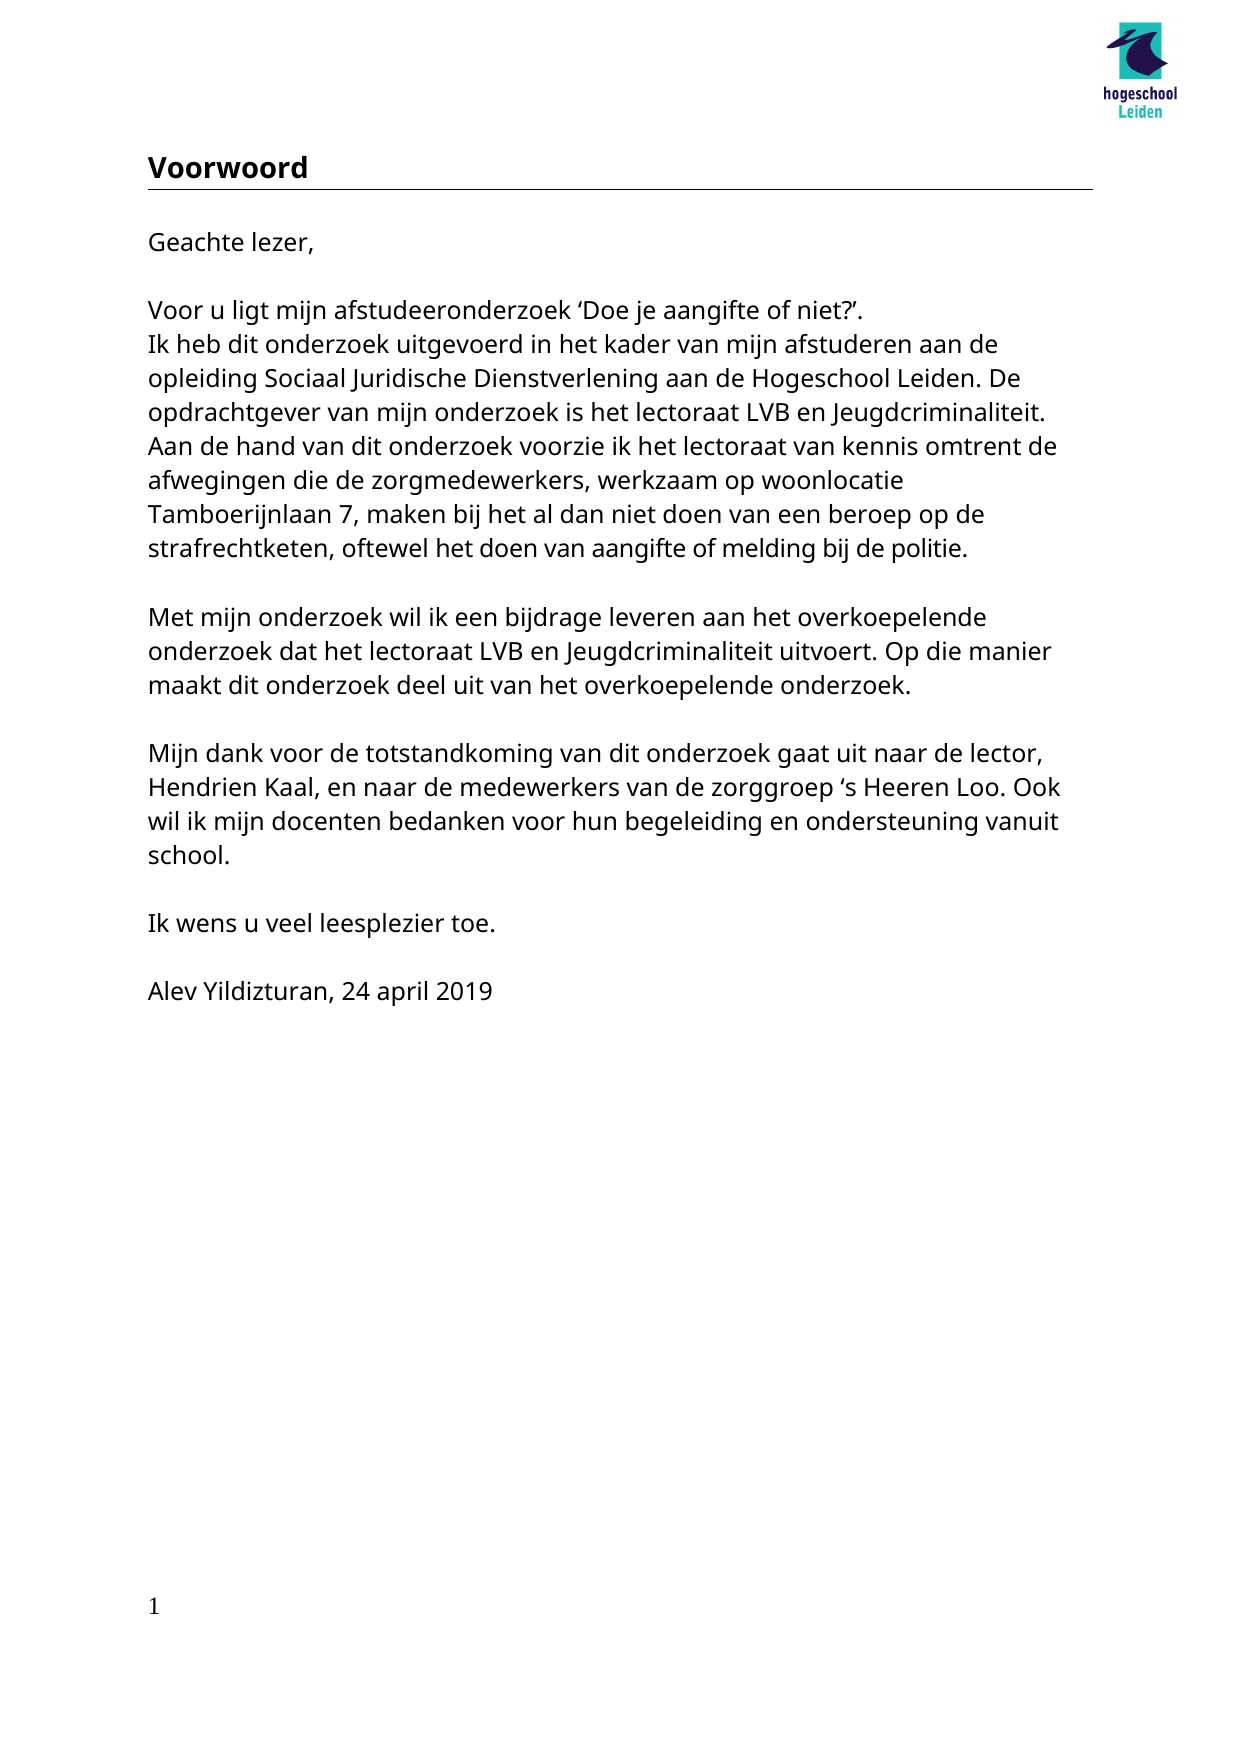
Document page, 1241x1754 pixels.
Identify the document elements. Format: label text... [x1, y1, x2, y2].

text Mijn dank voor de totstandkoming van dit onderzoek gaat uit naar de lector, Hendrien Kaal, en naar de medewerkers van de zorggroep ‘s Heeren Loo. Ook wil ik mijn docenten bedanken voor hun begeleiding en ondersteuning vanuit school. [148, 735, 1093, 872]
text Ik wens u veel leesplezier toe. [148, 906, 1093, 940]
picture [1091, 9, 1189, 132]
text Ik heb dit onderzoek uitgevoerd in het kader van mijn afstuderen aan de opleiding Sociaal Juridische Dienstverlening aan de Hogeschool Leiden. De opdrachtgever van mijn onderzoek is het lectoraat LVB en Jeugdcriminaliteit. Aan de hand van dit onderzoek voorzie ik het lectoraat van kennis omtrent de afwegingen die de zorgmedewerkers, werkzaam op woonlocatie Tamboerijnlaan 7, maken bij het al dan niet doen van een beroep op de strafrechtketen, oftewel het doen van aangifte of melding bij de politie. [148, 327, 1095, 565]
text Voorwoord [148, 148, 1093, 189]
text Met mijn onderzoek wil ik een bijdrage leveren aan het overkoepelende onderzoek dat het lectoraat LVB en Jeugdcriminaliteit uitvoert. Op die manier maakt dit onderzoek deel uit van het overkoepelende onderzoek. [148, 599, 1093, 701]
text Geachte lezer, [148, 224, 1093, 258]
text Voor u ligt mijn afstudeeronderzoek ‘Doe je aangifte of niet?’. [148, 293, 1093, 327]
text Alev Yildizturan, 24 april 2019 [148, 974, 1093, 1008]
